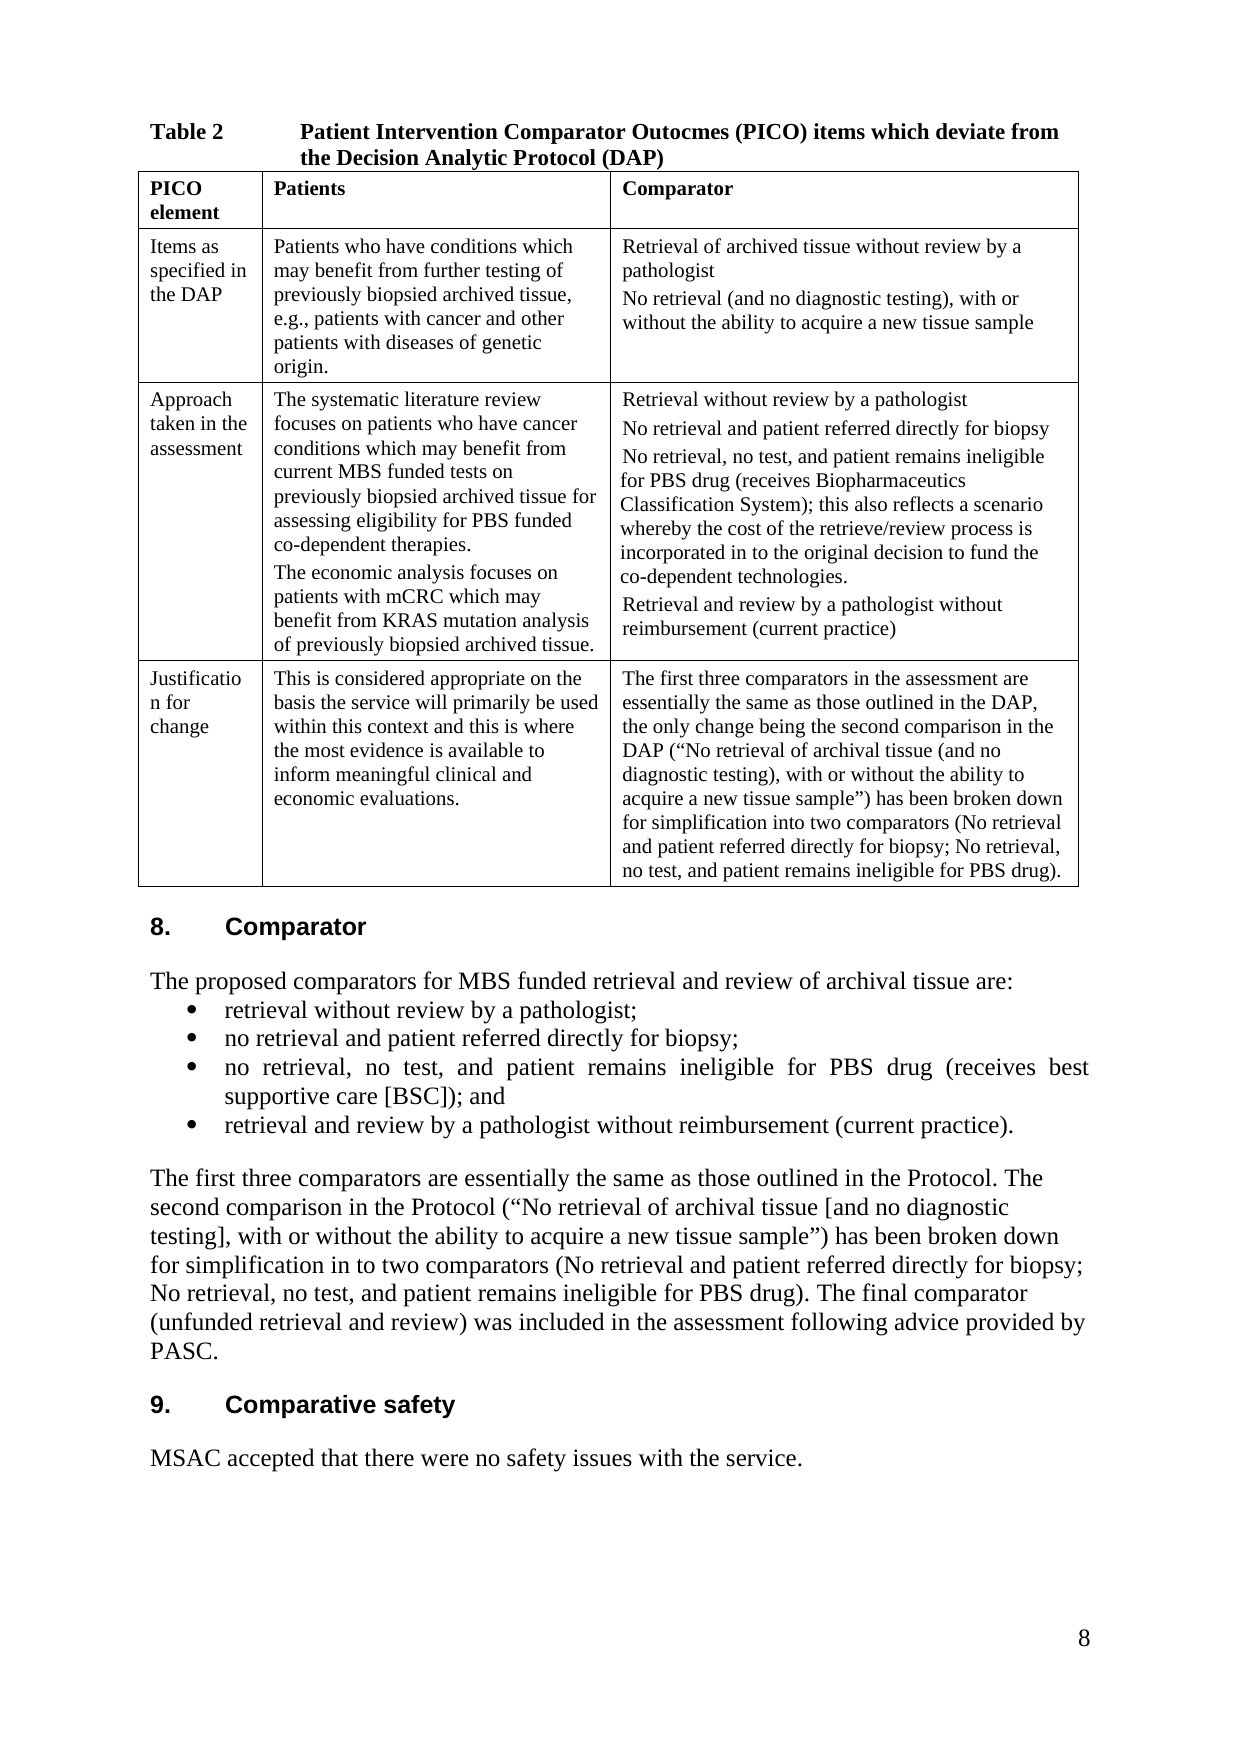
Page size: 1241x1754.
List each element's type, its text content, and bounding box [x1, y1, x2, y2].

text MSAC accepted that there were no safety issues with the service. [150, 1443, 1090, 1472]
table_header Comparator [611, 172, 1078, 228]
table_cell Items as specified in the DAP [139, 229, 262, 382]
list retrieval without review by a pathologist; [187, 995, 1090, 1023]
table_header PICO element [139, 172, 262, 228]
list no retrieval and patient referred directly for biopsy; [187, 1023, 1090, 1052]
table_cell Approach taken in the assessment [139, 383, 262, 660]
text The first three comparators are essentially the same as those outlined in the Protocol. The second comparison in the Protocol (“No retrieval of archival tissue [and no diagnostic testing], with or without the ability to acquire a new tissue sample”) has been broken down for simplification in to two comparators (No retrieval and patient referred directly for biopsy; No retrieval, no test, and patient remains ineligible for PBS drug). The final comparator (unfunded retrieval and review) was included in the assessment following advice provided by PASC. [150, 1163, 1090, 1365]
list no retrieval, no test, and patient remains ineligible for PBS drug (receives best supportive care [BSC]); and [187, 1052, 1090, 1110]
subtitle Comparative safety [150, 1390, 1090, 1418]
table_cell Patients who have conditions which may benefit from further testing of previously biopsied archived tissue, e.g., patients with cancer and other patients with diseases of genetic origin. [263, 229, 610, 382]
table_cell Justification for change [139, 661, 262, 886]
table_header Patients [263, 172, 610, 228]
table_cell Retrieval without review by a pathologist No retrieval and patient referred directly for biopsy No retrieval, no test, and patient remains ineligible for PBS drug (receives Biopharmaceutics Classification System); this also reflects a scenario whereby the cost of the retrieve/review process is incorporated in to the original decision to fund the co-dependent technologies. Retrieval and review by a pathologist without reimbursement (current practice) [611, 383, 1078, 660]
table_cell This is considered appropriate on the basis the service will primarily be used within this context and this is where the most evidence is available to inform meaningful clinical and economic evaluations. [263, 661, 610, 886]
table_cell The systematic literature review focuses on patients who have cancer conditions which may benefit from current MBS funded tests on previously biopsied archived tissue for assessing eligibility for PBS funded co-dependent therapies. The economic analysis focuses on patients with mCRC which may benefit from KRAS mutation analysis of previously biopsied archived tissue. [263, 383, 610, 660]
list retrieval and review by a pathologist without reimbursement (current practice). [187, 1110, 1090, 1138]
text Table 2 Patient Intervention Comparator Outocmes (PICO) items which deviate from the Decision Analytic Protocol (DAP) [150, 118, 1090, 171]
table_cell The first three comparators in the assessment are essentially the same as those outlined in the DAP, the only change being the second comparison in the DAP (“No retrieval of archival tissue (and no diagnostic testing), with or without the ability to acquire a new tissue sample”) has been broken down for simplification into two comparators (No retrieval and patient referred directly for biopsy; No retrieval, no test, and patient remains ineligible for PBS drug). [611, 661, 1078, 886]
table_cell Retrieval of archived tissue without review by a pathologist No retrieval (and no diagnostic testing), with or without the ability to acquire a new tissue sample [611, 229, 1078, 382]
text The proposed comparators for MBS funded retrieval and review of archival tissue are: [150, 966, 1090, 995]
subtitle Comparator [150, 912, 1090, 941]
